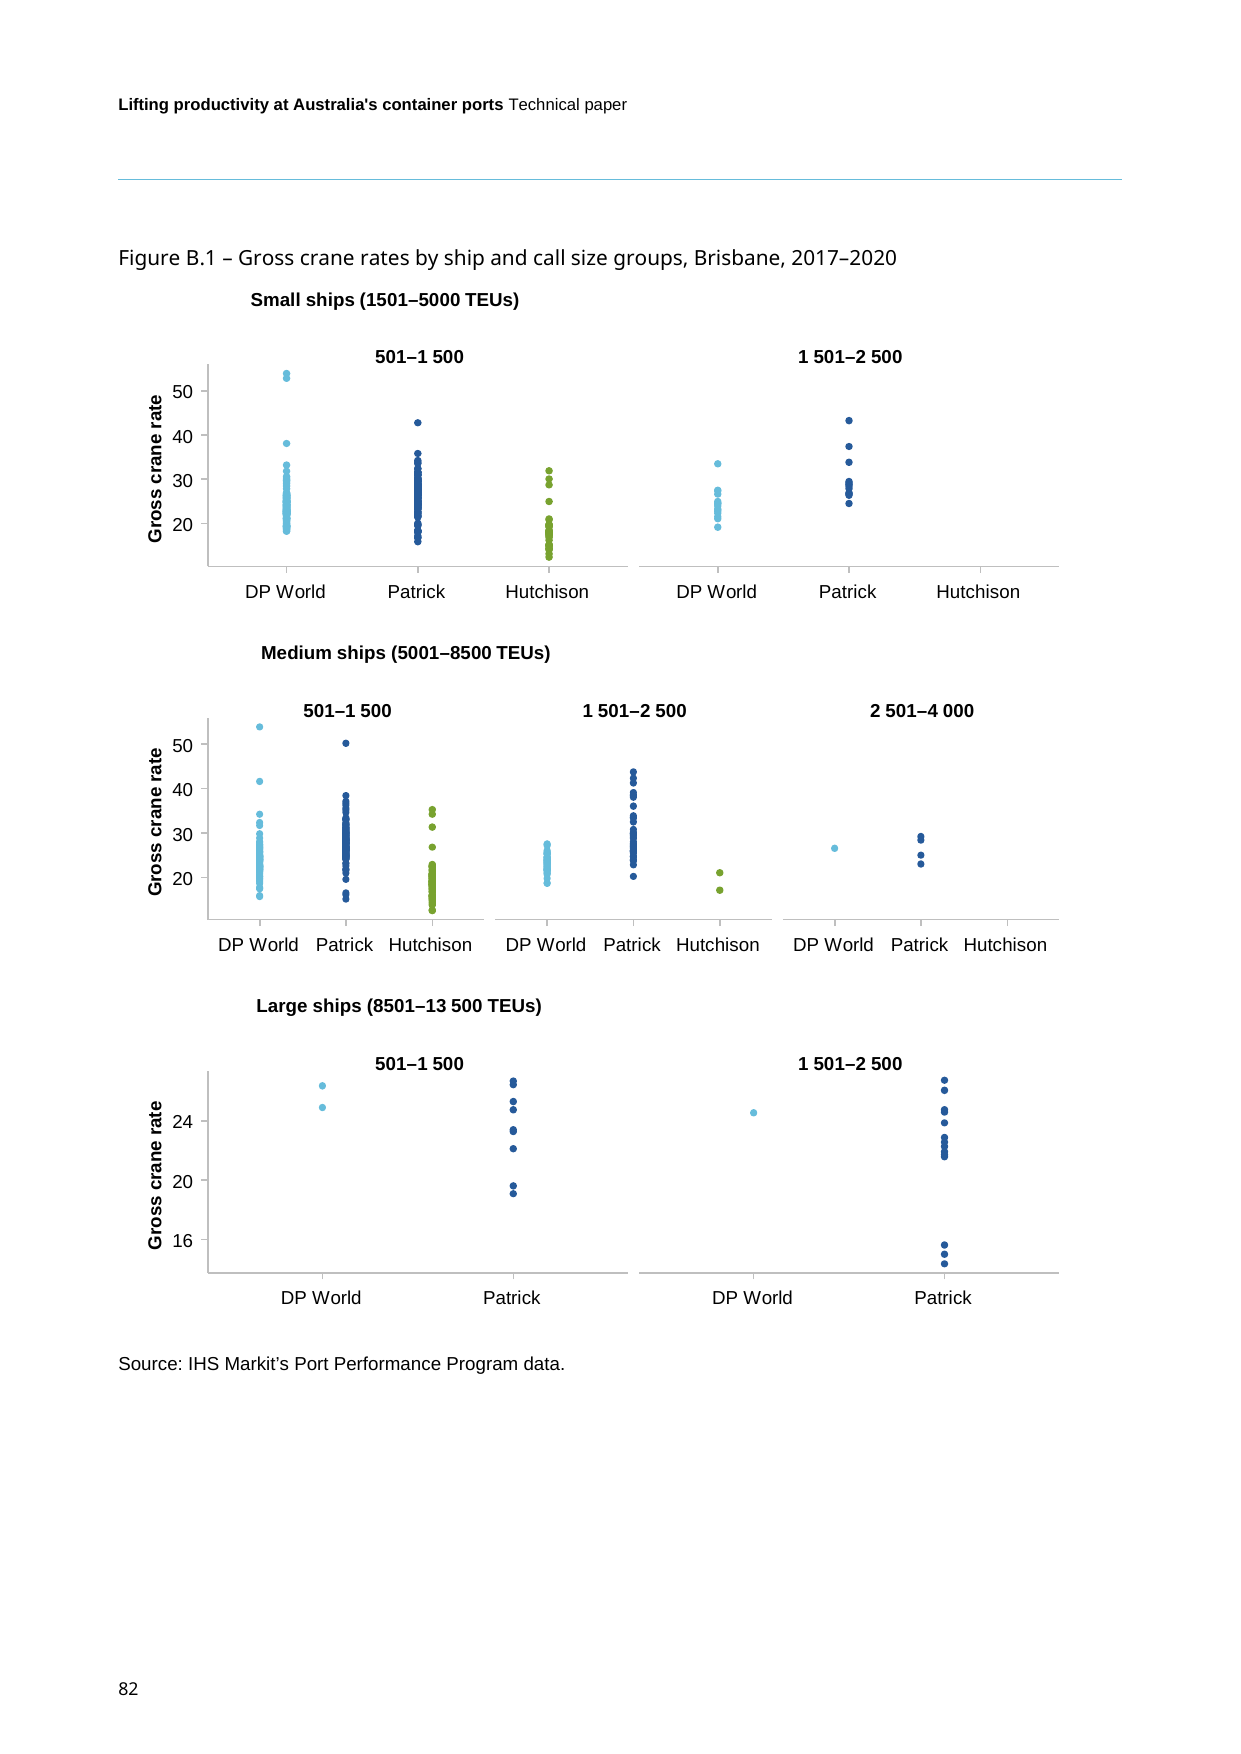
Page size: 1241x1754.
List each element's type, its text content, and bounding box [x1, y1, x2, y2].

text Source: IHS Markit’s Port Performance Program data. [118, 1352, 1122, 1374]
subtitle Figure B.1 – Gross crane rates by ship and call size groups, Brisbane, 2017–2020 [118, 242, 1122, 272]
